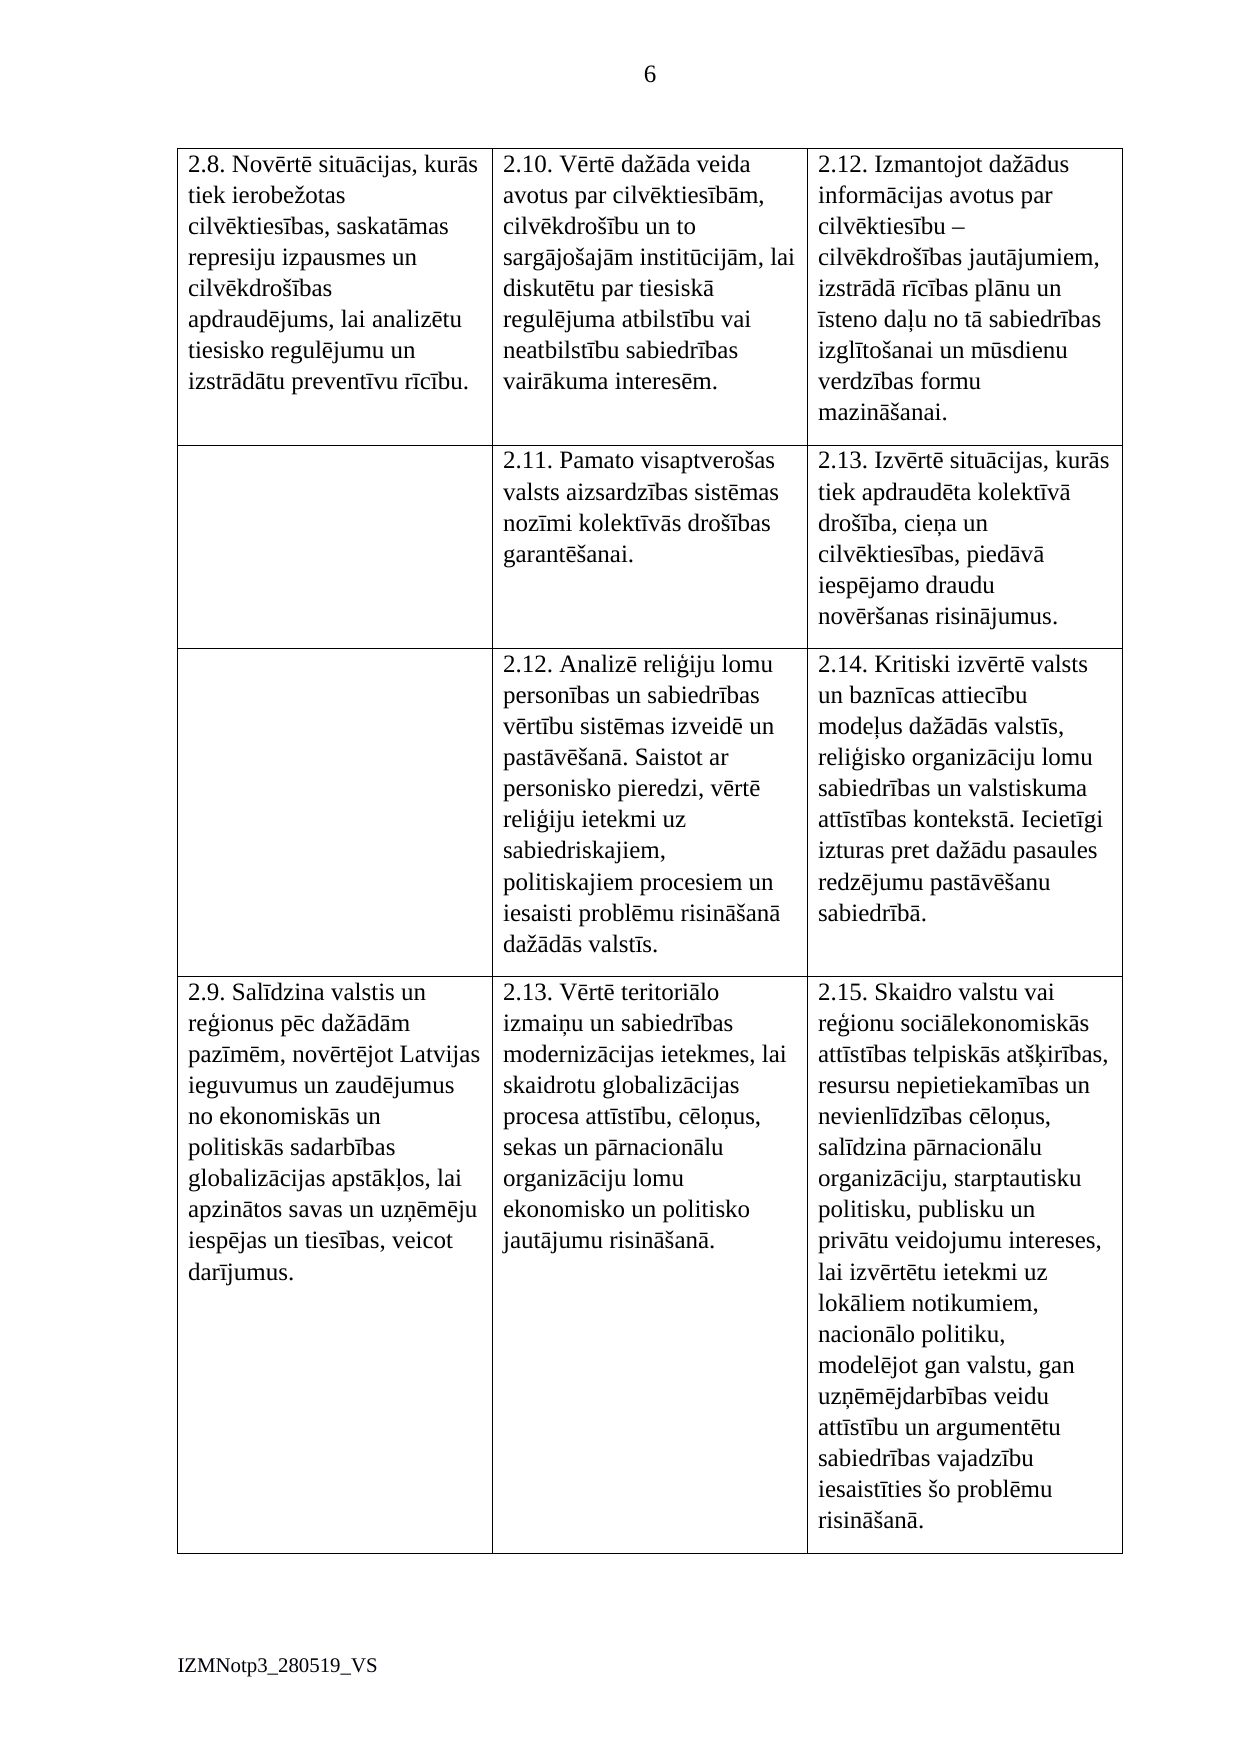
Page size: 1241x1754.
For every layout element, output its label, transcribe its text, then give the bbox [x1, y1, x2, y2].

table_cell 2.13. Izvērtē situācijas, kurās tiek apdraudēta kolektīvā drošība, cieņa un cilvēktiesības, piedāvā iespējamo draudu novēršanas risinājumus. [808, 446, 1122, 648]
table_cell 2.15. Skaidro valstu vai reģionu sociālekonomiskās attīstības telpiskās atšķirības, resursu nepietiekamības un nevienlīdzības cēloņus, salīdzina pārnacionālu organizāciju, starptautisku politisku, publisku un privātu veidojumu intereses, lai izvērtētu ietekmi uz lokāliem notikumiem, nacionālo politiku, modelējot gan valstu, gan uzņēmējdarbības veidu attīstību un argumentētu sabiedrības vajadzību iesaistīties šo problēmu risināšanā. [808, 977, 1122, 1552]
table_cell 2.9. Salīdzina valstis un reģionus pēc dažādām pazīmēm, novērtējot Latvijas ieguvumus un zaudējumus no ekonomiskās un politiskās sadarbības globalizācijas apstākļos, lai apzinātos savas un uzņēmēju iespējas un tiesības, veicot darījumus. [178, 977, 492, 1552]
table_cell 2.10. Vērtē dažāda veida avotus par cilvēktiesībām, cilvēkdrošību un to sargājošajām institūcijām, lai diskutētu par tiesiskā regulējuma atbilstību vai neatbilstību sabiedrības vairākuma interesēm. [493, 149, 807, 444]
table_cell 2.12. Izmantojot dažādus informācijas avotus par cilvēktiesību – cilvēkdrošības jautājumiem, izstrādā rīcības plānu un īsteno daļu no tā sabiedrības izglītošanai un mūsdienu verdzības formu mazināšanai. [808, 149, 1122, 444]
table_cell [178, 649, 492, 976]
table_cell 2.12. Analizē reliģiju lomu personības un sabiedrības vērtību sistēmas izveidē un pastāvēšanā. Saistot ar personisko pieredzi, vērtē reliģiju ietekmi uz sabiedriskajiem, politiskajiem procesiem un iesaisti problēmu risināšanā dažādās valstīs. [493, 649, 807, 976]
table_cell [178, 446, 492, 648]
table_cell 2.8. Novērtē situācijas, kurās tiek ierobežotas cilvēktiesības, saskatāmas represiju izpausmes un cilvēkdrošības apdraudējums, lai analizētu tiesisko regulējumu un izstrādātu preventīvu rīcību. [178, 149, 492, 444]
table_cell 2.13. Vērtē teritoriālo izmaiņu un sabiedrības modernizācijas ietekmes, lai skaidrotu globalizācijas procesa attīstību, cēloņus, sekas un pārnacionālu organizāciju lomu ekonomisko un politisko jautājumu risināšanā. [493, 977, 807, 1552]
table_cell 2.11. Pamato visaptverošas valsts aizsardzības sistēmas nozīmi kolektīvās drošības garantēšanai. [493, 446, 807, 648]
table_cell 2.14. Kritiski izvērtē valsts un baznīcas attiecību modeļus dažādās valstīs, reliģisko organizāciju lomu sabiedrības un valstiskuma attīstības kontekstā. Iecietīgi izturas pret dažādu pasaules redzējumu pastāvēšanu sabiedrībā. [808, 649, 1122, 976]
